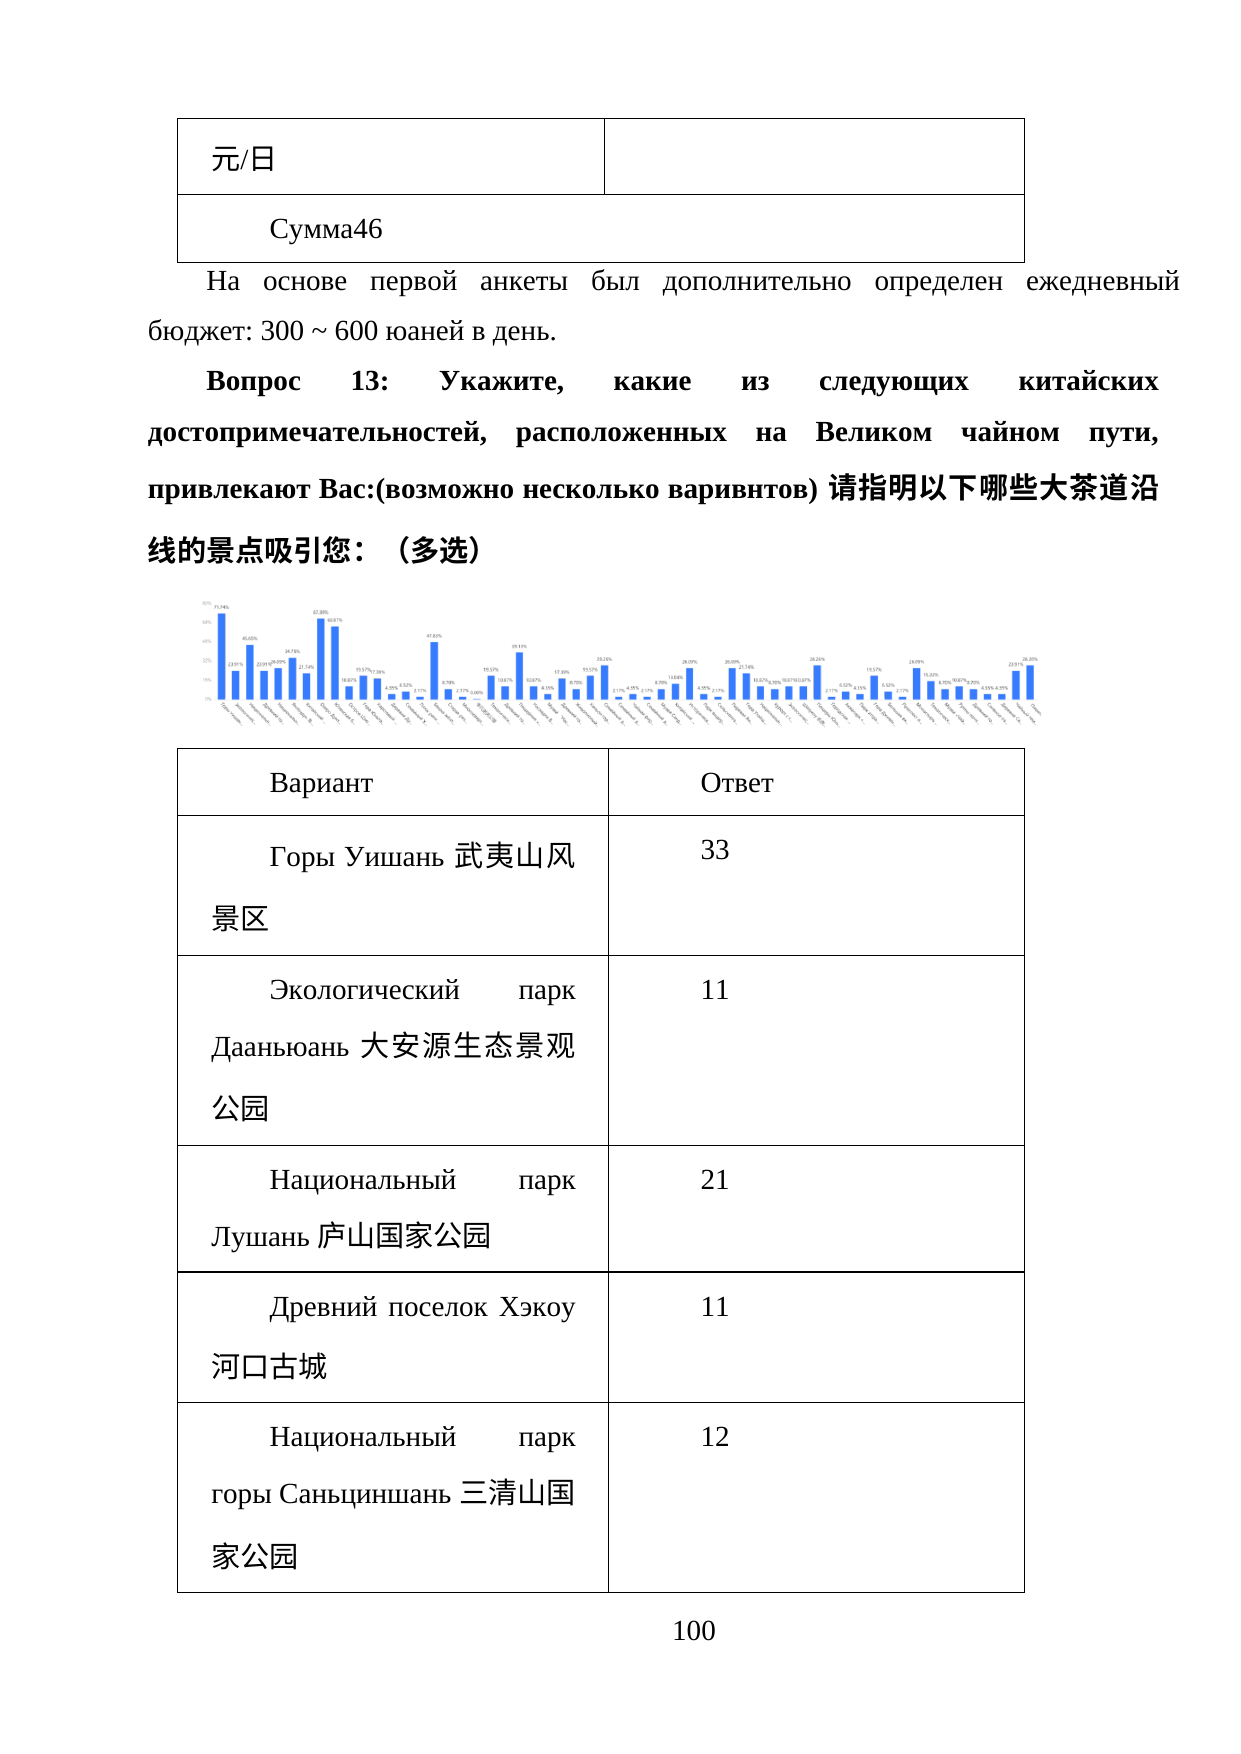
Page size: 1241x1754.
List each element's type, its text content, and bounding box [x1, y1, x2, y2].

table_cell [178, 119, 604, 194]
table_cell [178, 816, 608, 955]
table_header Ответ [609, 749, 1024, 815]
table_header Вариант [178, 749, 608, 815]
table_cell [178, 1403, 608, 1592]
table_cell [178, 956, 608, 1145]
picture [197, 591, 1042, 731]
table_cell 33 [609, 816, 1024, 955]
table_cell 11 [609, 1273, 1024, 1402]
table_cell [178, 1146, 608, 1271]
table_cell 1 [605, 119, 1024, 194]
text Вопрос [148, 363, 1159, 570]
table_cell 11 [609, 956, 1024, 1145]
table_cell Сумма46 [178, 195, 1024, 262]
table_cell [178, 1273, 608, 1402]
text На основе первой анкеты был дополнительно определен ежедневный бюджет: 300 ~ 600 юаней в день. [148, 263, 1181, 347]
table_cell 12 [609, 1403, 1024, 1592]
table_cell 21 [609, 1146, 1024, 1271]
